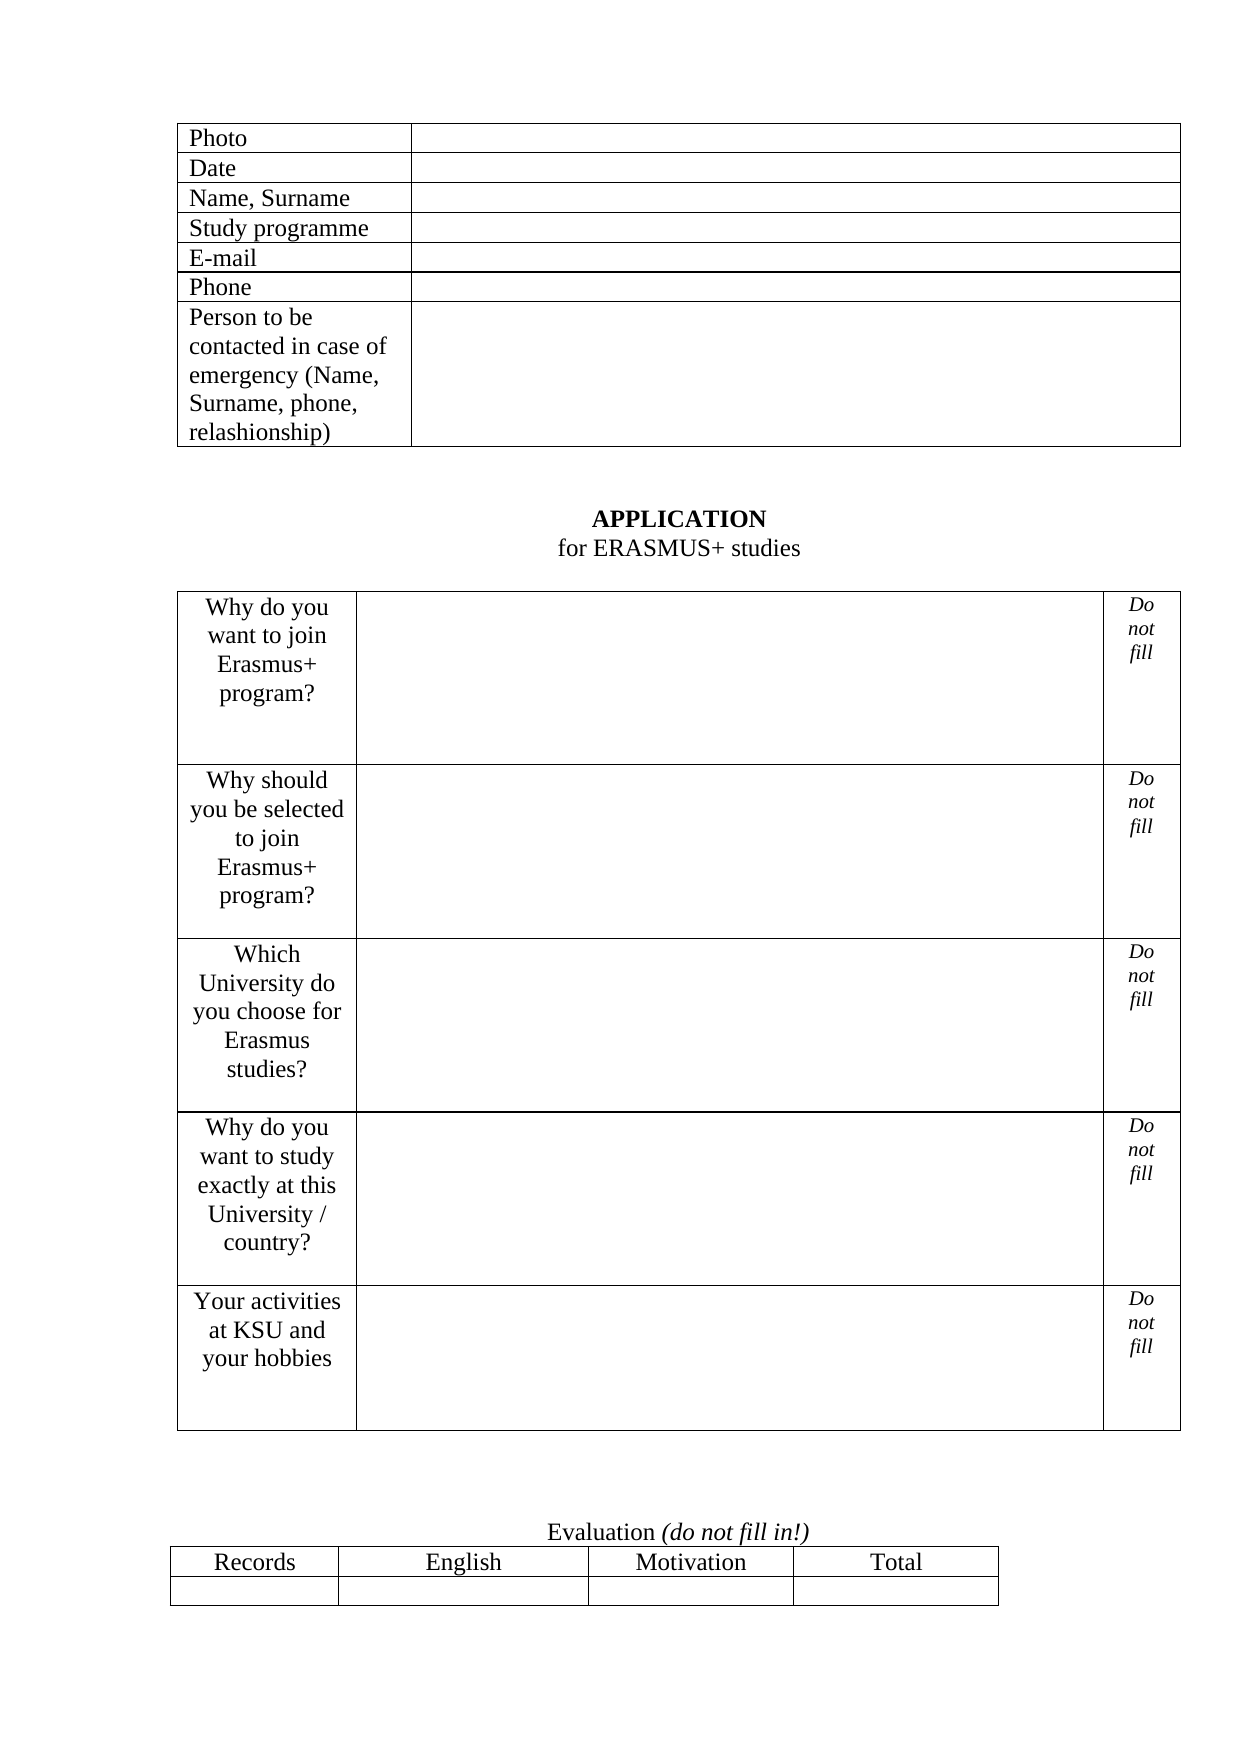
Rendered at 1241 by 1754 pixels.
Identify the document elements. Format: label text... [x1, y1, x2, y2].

table_cell [412, 273, 1180, 301]
table_cell Your activities at KSU and your hobbies [178, 1286, 356, 1430]
table_cell Study programme [178, 213, 411, 242]
table_cell Why should you be selected to join Erasmus+ program? [178, 765, 356, 938]
table_header Photo [178, 124, 411, 152]
table_header Why do you want to join Erasmus+ program? [178, 592, 356, 764]
table_cell E-mail [178, 243, 411, 271]
table_cell Why do you want to study exactly at this University / country? [178, 1113, 356, 1285]
table_cell [412, 243, 1180, 271]
table_cell Person to be contacted in case of emergency (Name, Surname, phone, relashionship) [178, 302, 411, 446]
table_cell [412, 302, 1180, 446]
table_cell Phone [178, 273, 411, 301]
table_cell Do not fill [1104, 1113, 1180, 1285]
table_cell Date [178, 153, 411, 182]
table_header English [339, 1547, 588, 1576]
text Application [177, 504, 1181, 533]
table_header Motivation [589, 1547, 793, 1576]
table_cell [412, 153, 1180, 182]
table_cell [357, 1113, 1103, 1285]
text for ERASMUS+ studies [177, 533, 1181, 562]
table_header [357, 592, 1103, 764]
table_header Records [171, 1547, 338, 1576]
table_cell [412, 183, 1180, 212]
table_cell [412, 213, 1180, 242]
table_cell [589, 1577, 793, 1605]
table_cell Name, Surname [178, 183, 411, 212]
table_cell Do not fill [1104, 939, 1180, 1111]
table_header [412, 124, 1180, 152]
table_header Do not fill [1104, 592, 1180, 764]
table_header Total [794, 1547, 998, 1576]
table_cell Which University do you choose for Erasmus studies? [178, 939, 356, 1111]
table_cell Do not fill [1104, 765, 1180, 938]
table_cell [171, 1577, 338, 1605]
text Evaluation (do not fill in!) [177, 1517, 1181, 1546]
table_cell Do not fill [1104, 1286, 1180, 1430]
table_cell [357, 765, 1103, 938]
table_cell [794, 1577, 998, 1605]
table_cell [357, 939, 1103, 1111]
table_cell [357, 1286, 1103, 1430]
table_cell [339, 1577, 588, 1605]
